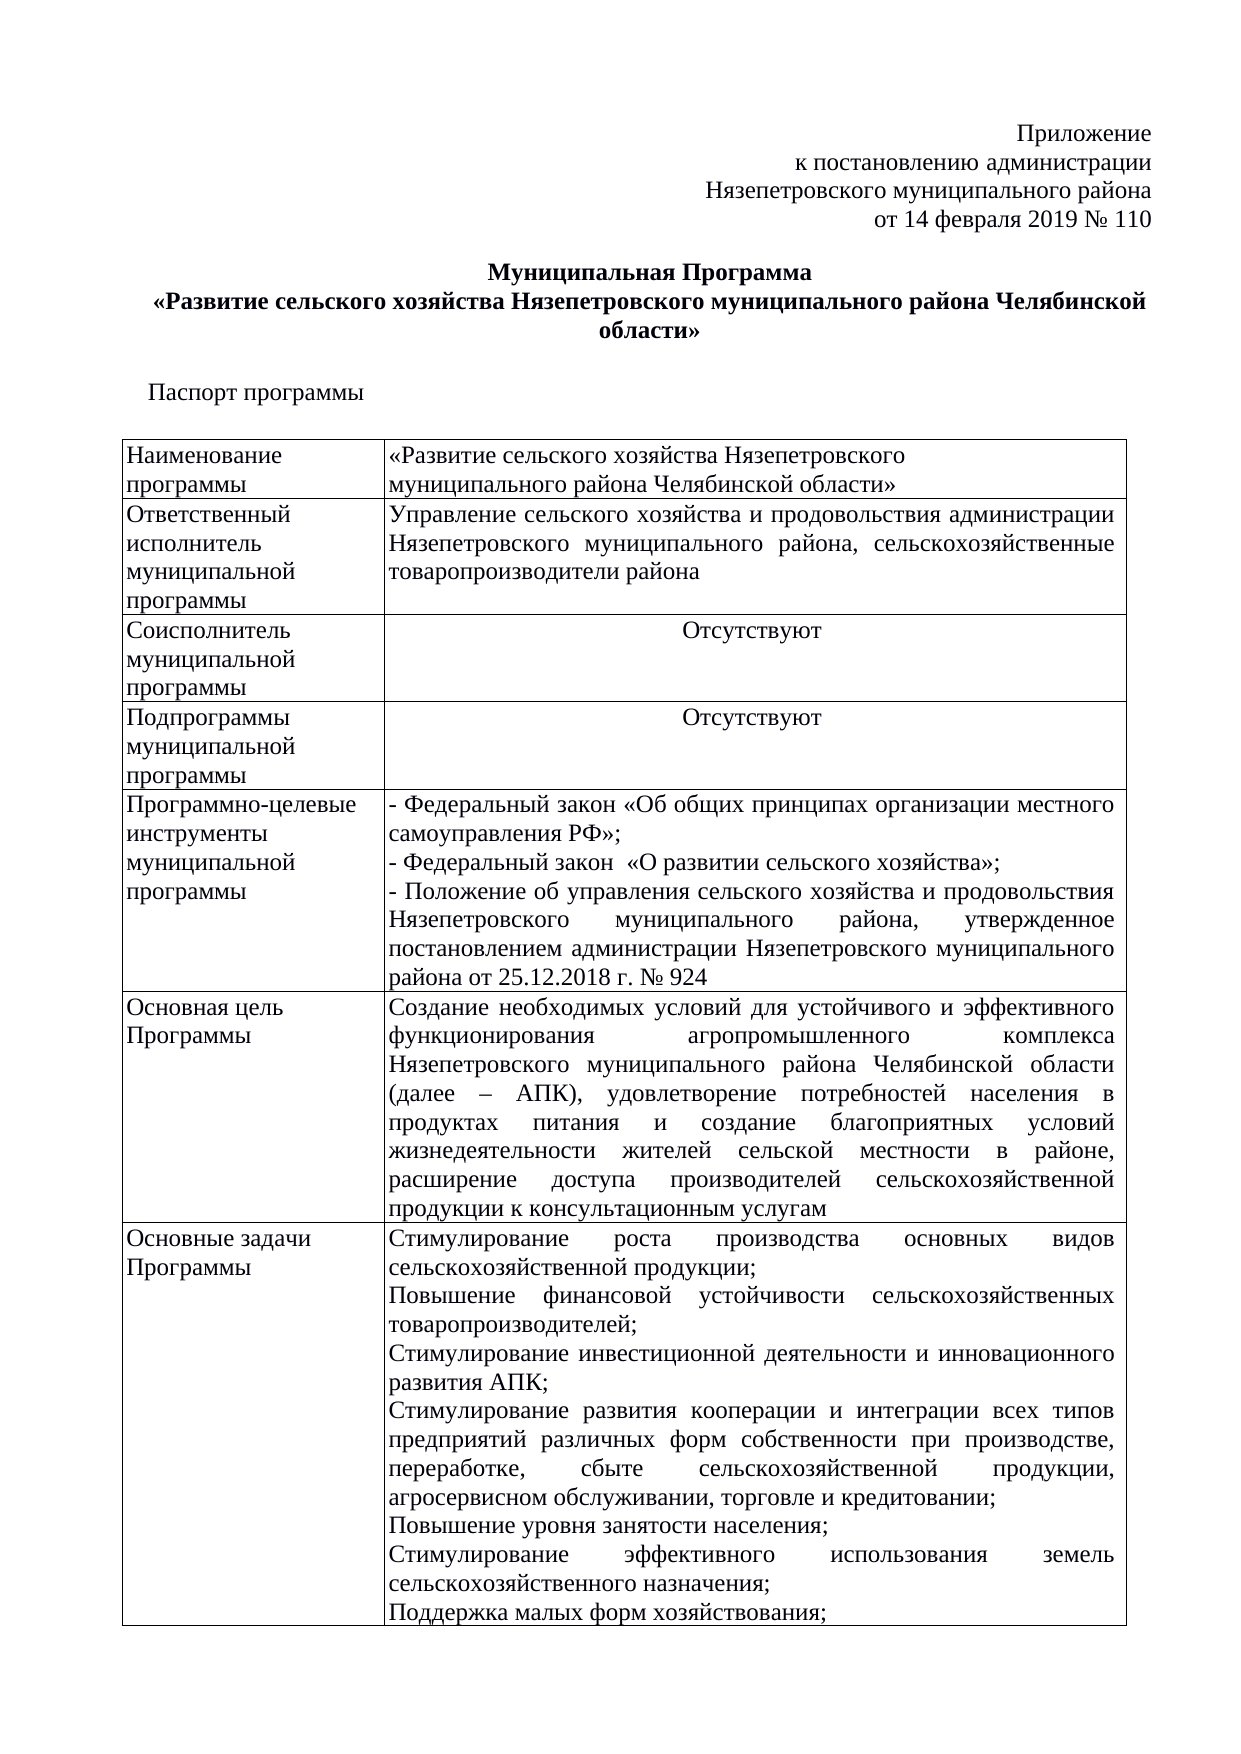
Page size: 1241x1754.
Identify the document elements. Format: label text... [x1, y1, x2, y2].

text Нязепетровского муниципального района [148, 176, 1152, 204]
text к постановлению администрации [148, 147, 1152, 176]
table_cell Отсутствуют [385, 615, 1126, 701]
table_cell Управление сельского хозяйства и продовольствия администрации Нязепетровского муниципального района, сельскохозяйственные товаропроизводители района [385, 499, 1126, 614]
table_cell Основная цель Программы [123, 992, 384, 1222]
table_header «Развитие сельского хозяйства Нязепетровского муниципального района Челябинской области» [385, 440, 1126, 498]
table_header Наименование программы [123, 440, 384, 498]
text «Развитие сельского хозяйства Нязепетровского муниципального района Челябинской области» [148, 286, 1152, 343]
table_cell Программно-целевые инструменты муниципальной программы [123, 790, 384, 991]
table_cell - Федеральный закон «Об общих принципах организации местного самоуправления РФ»; - Федеральный закон «О развитии сельского хозяйства»; - Положение об управления сельского хозяйства и продовольствия Нязепетровского муниципального района, утвержденное постановлением администрации Нязепетровского муниципального района от 25.12.2018 г. № 924 [385, 790, 1126, 991]
table_cell Отсутствуют [385, 702, 1126, 788]
text Муниципальная Программа [148, 257, 1152, 286]
text Паспорт программы [148, 377, 1152, 406]
table_cell Создание необходимых условий для устойчивого и эффективного функционирования агропромышленного комплекса Нязепетровского муниципального района Челябинской области (далее – АПК), удовлетворение потребностей населения в продуктах питания и создание благоприятных условий жизнедеятельности жителей сельской местности в районе, расширение доступа производителей сельскохозяйственной продукции к консультационным услугам [385, 992, 1126, 1222]
text от 14 февраля 2019 № 110 [148, 204, 1152, 233]
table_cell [123, 1223, 384, 1625]
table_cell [385, 1223, 1126, 1625]
table_cell Подпрограммы муниципальной программы [123, 702, 384, 788]
text Приложение [148, 118, 1152, 147]
table_cell Соисполнитель муниципальной программы [123, 615, 384, 701]
table_cell Ответственный исполнитель муниципальной программы [123, 499, 384, 614]
